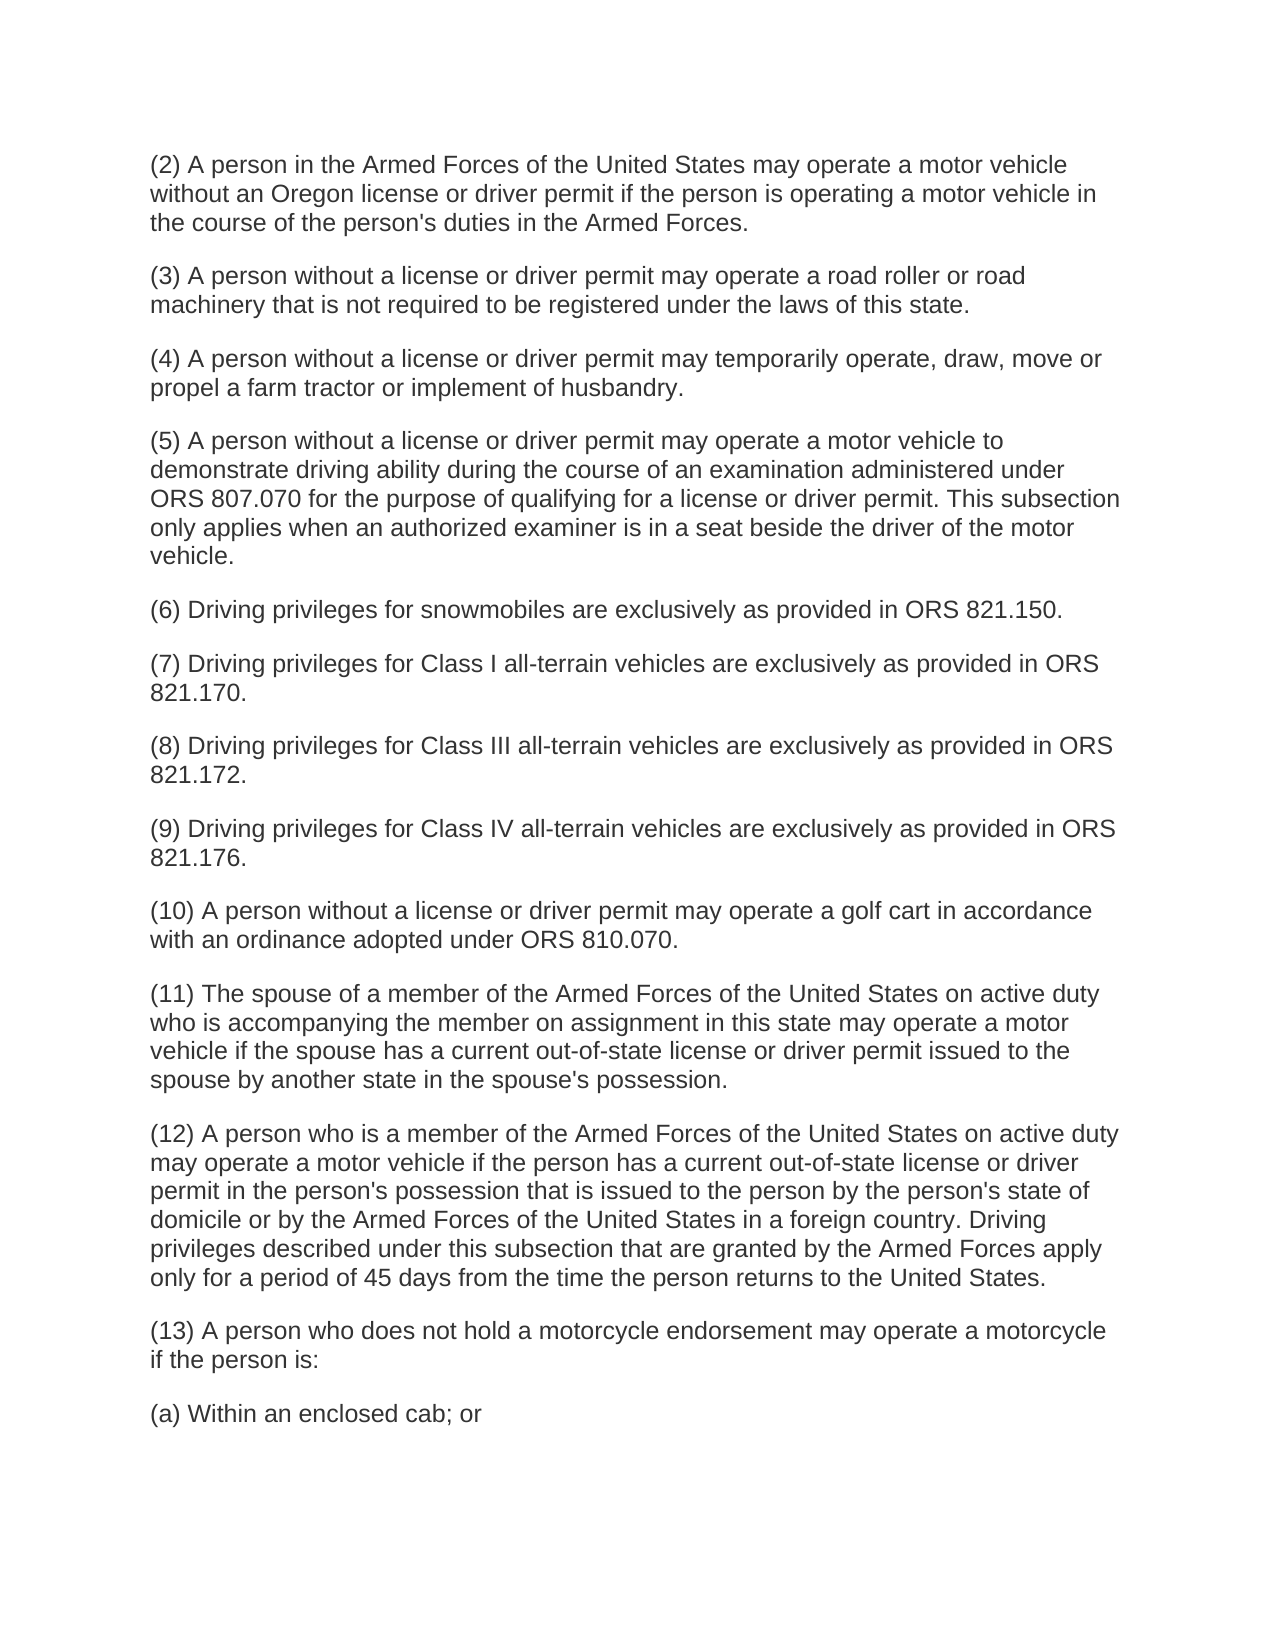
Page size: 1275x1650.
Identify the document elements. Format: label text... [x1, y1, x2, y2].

text (12) A person who is a member of the Armed Forces of the United States on active duty may operate a motor vehicle if the person has a current out-of-state license or driver permit in the person's possession that is issued to the person by the person's state of domicile or by the Armed Forces of the United States in a foreign country. Driving privileges described under this subsection that are granted by the Armed Forces apply only for a period of 45 days from the time the person returns to the United States. [150, 1119, 1125, 1291]
text (10) A person without a license or driver permit may operate a golf cart in accordance with an ordinance adopted under ORS 810.070. [150, 896, 1125, 954]
text (8) Driving privileges for Class III all-terrain vehicles are exclusively as provided in ORS 821.172. [150, 731, 1125, 789]
text (9) Driving privileges for Class IV all-terrain vehicles are exclusively as provided in ORS 821.176. [150, 814, 1125, 871]
text (5) A person without a license or driver permit may operate a motor vehicle to demonstrate driving ability during the course of an examination administered under ORS 807.070 for the purpose of qualifying for a license or driver permit. This subsection only applies when an authorized examiner is in a seat beside the driver of the motor vehicle. [150, 426, 1125, 570]
text (2) A person in the Armed Forces of the United States may operate a motor vehicle without an Oregon license or driver permit if the person is operating a motor vehicle in the course of the person's duties in the Armed Forces. [150, 150, 1125, 236]
text (7) Driving privileges for Class I all-terrain vehicles are exclusively as provided in ORS 821.170. [150, 649, 1125, 706]
text (a) Within an enclosed cab; or [150, 1399, 1125, 1427]
text (13) A person who does not hold a motorcycle endorsement may operate a motorcycle if the person is: [150, 1316, 1125, 1374]
text (6) Driving privileges for snowmobiles are exclusively as provided in ORS 821.150. [150, 595, 1125, 624]
text (4) A person without a license or driver permit may temporarily operate, draw, move or propel a farm tractor or implement of husbandry. [150, 344, 1125, 401]
text (11) The spouse of a member of the Armed Forces of the United States on active duty who is accompanying the member on assignment in this state may operate a motor vehicle if the spouse has a current out-of-state license or driver permit issued to the spouse by another state in the spouse's possession. [150, 979, 1125, 1094]
text (3) A person without a license or driver permit may operate a road roller or road machinery that is not required to be registered under the laws of this state. [150, 261, 1125, 319]
